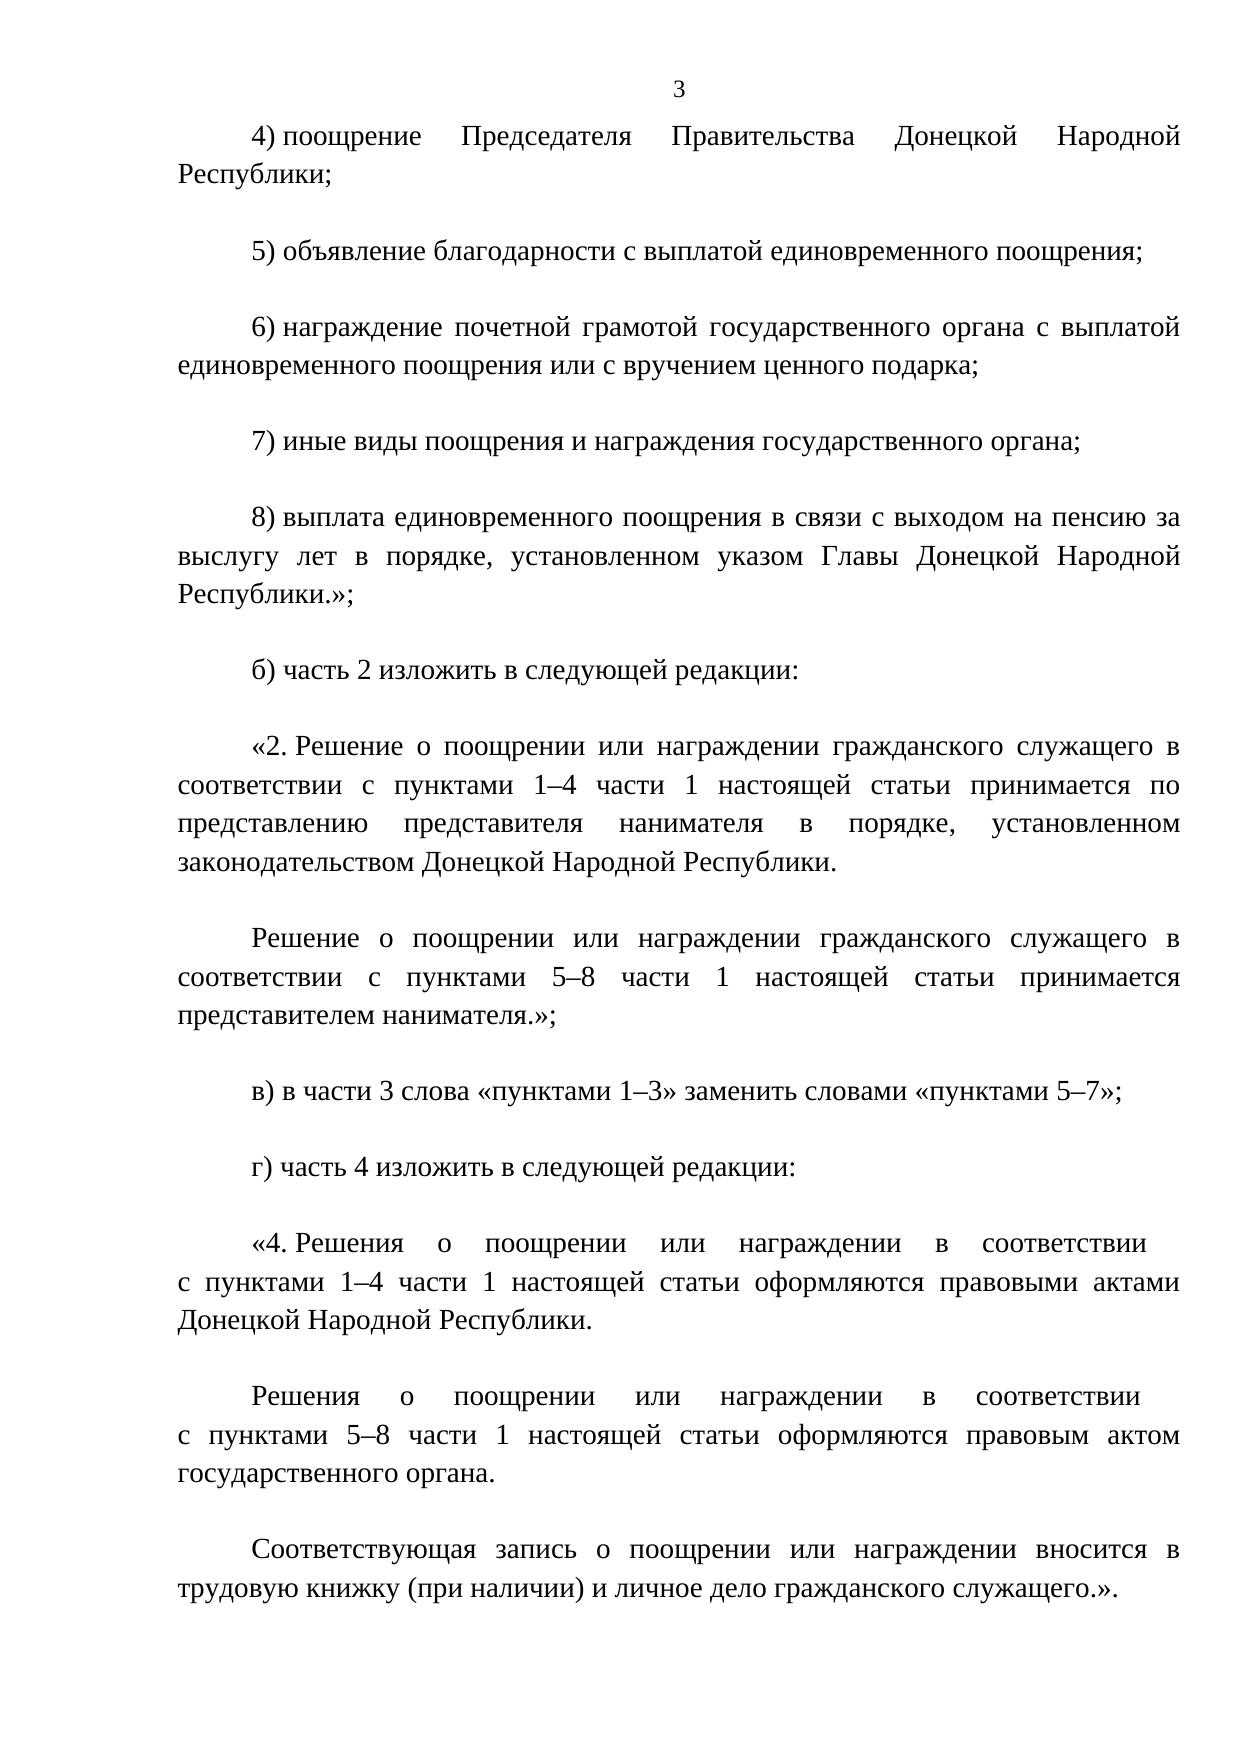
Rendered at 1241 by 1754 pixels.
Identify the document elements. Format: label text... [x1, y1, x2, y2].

list 6) награждение почетной грамотой государственного органа с выплатой единовременного поощрения или с вручением ценного подарка; [177, 309, 1181, 381]
list Решение о поощрении или награждении гражданского служащего в соответствии с пунктами 5–8 части 1 настоящей статьи принимается представителем нанимателя.»; [177, 920, 1181, 1031]
list 7) иные виды поощрения и награждения государственного органа; [177, 423, 1181, 457]
list г) часть 4 изложить в следующей редакции: [177, 1149, 1181, 1183]
list «2. Решение о поощрении или награждении гражданского служащего в соответствии с пунктами 1–4 части 1 настоящей статьи принимается по представлению представителя нанимателя в порядке, установленном законодательством Донецкой Народной Республики. [177, 728, 1181, 878]
list Решения о поощрении или награждении в соответствии с пунктами 5–8 части 1 настоящей статьи оформляются правовым актом государственного органа. [177, 1378, 1181, 1489]
list 8) выплата единовременного поощрения в связи с выходом на пенсию за выслугу лет в порядке, установленном указом Главы Донецкой Народной Республики.»; [177, 499, 1181, 610]
list «4. Решения о поощрении или награждении в соответствии с пунктами 1–4 части 1 настоящей статьи оформляются правовыми актами Донецкой Народной Республики. [177, 1225, 1181, 1336]
list 5) объявление благодарности с выплатой единовременного поощрения; [177, 233, 1181, 266]
list Соответствующая запись о поощрении или награждении вносится в трудовую книжку (при наличии) и личное дело гражданского служащего.». [177, 1532, 1181, 1604]
list 4) поощрение Председателя Правительства Донецкой Народной Республики; [177, 118, 1181, 190]
list в) в части 3 слова «пунктами 1–3» заменить словами «пунктами 5–7»; [177, 1073, 1181, 1107]
list б) часть 2 изложить в следующей редакции: [177, 652, 1181, 686]
